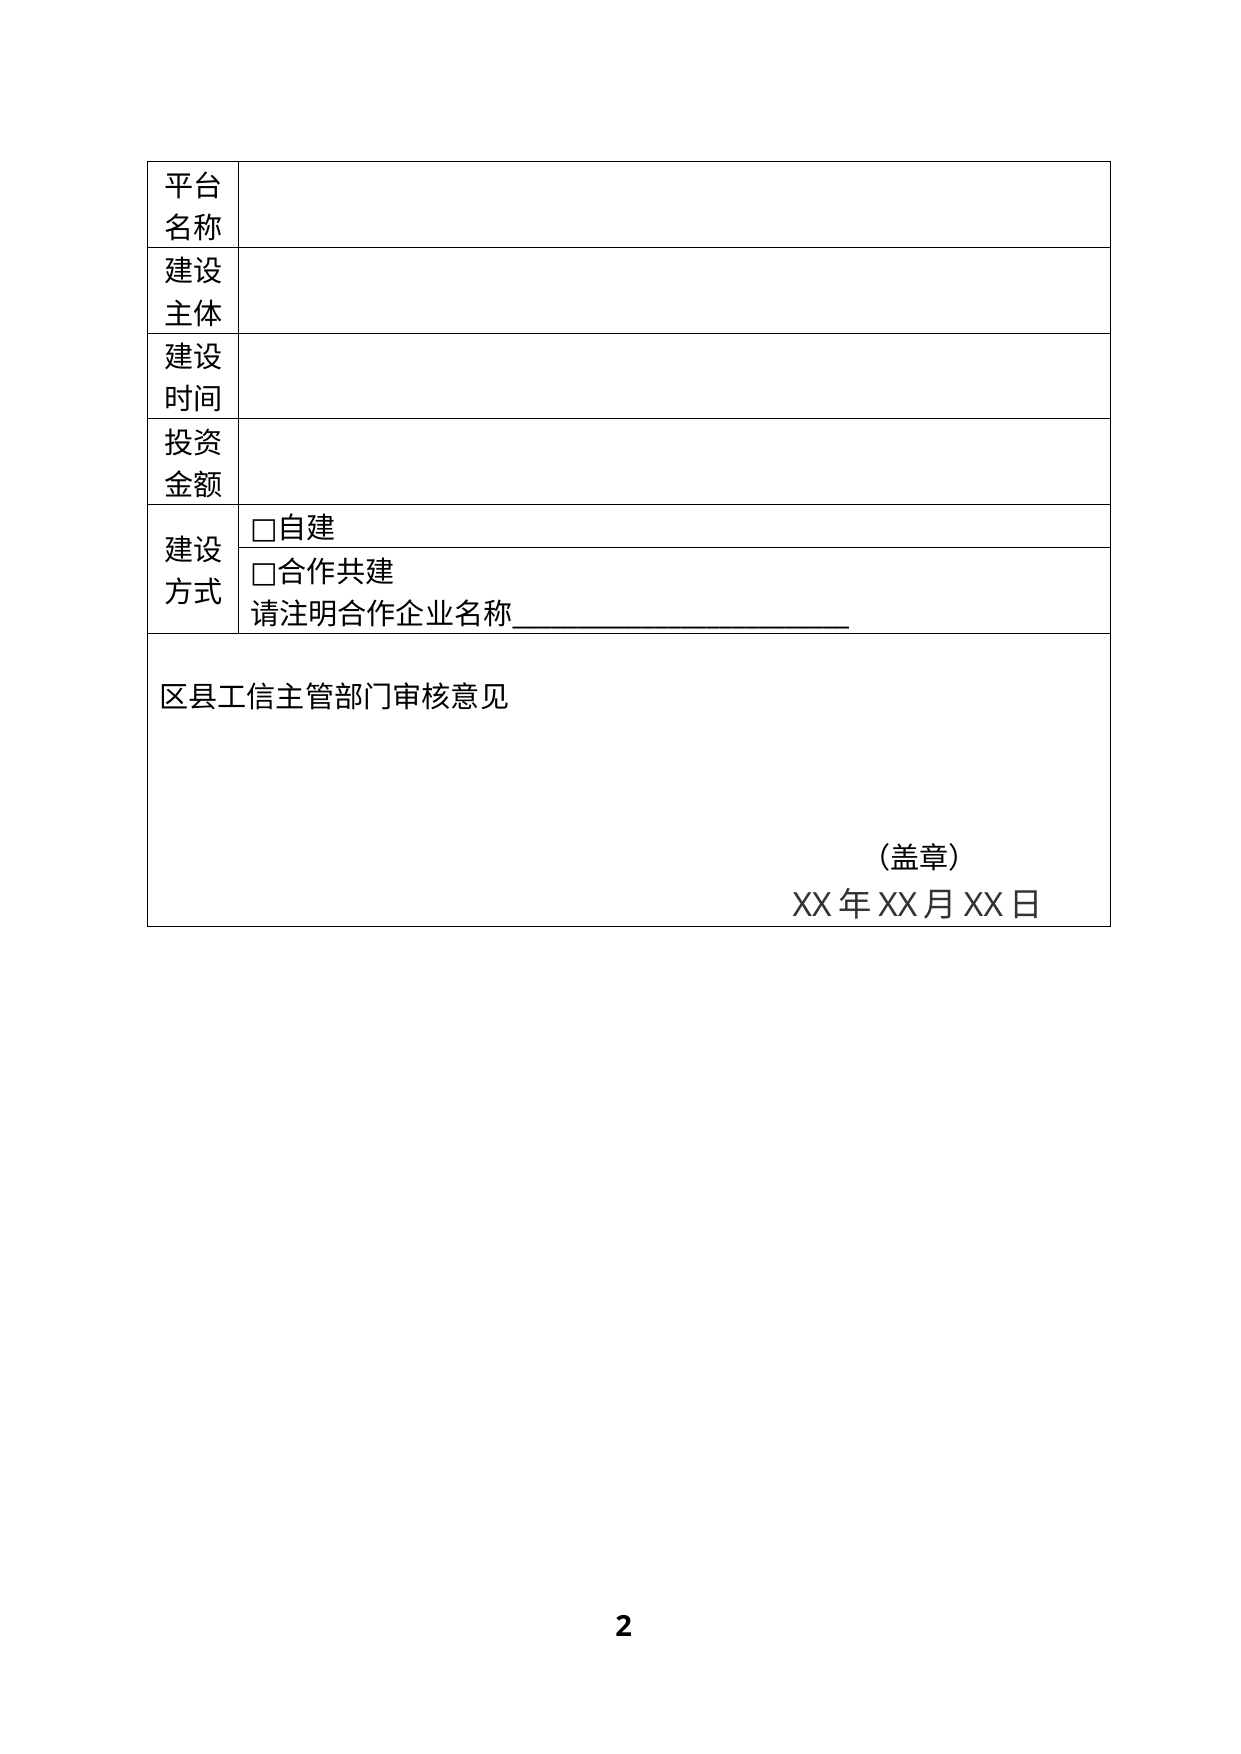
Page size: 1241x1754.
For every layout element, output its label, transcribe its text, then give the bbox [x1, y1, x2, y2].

table_cell □合作共建 请注明合作企业名称__________________________ [239, 548, 1110, 633]
table_cell [239, 419, 1110, 504]
table_cell 投资金额 [148, 419, 238, 504]
table_cell □自建 [239, 505, 1110, 547]
table_cell [239, 334, 1110, 418]
table_cell 平台名称 [148, 162, 238, 247]
table_cell 建设时间 [148, 334, 238, 418]
table_cell 区县工信主管部门审核意见 （盖章） XX年XX月XX日 [148, 634, 1110, 926]
table_cell [239, 162, 1110, 247]
table_cell [239, 248, 1110, 332]
table_cell 建设方式 [148, 505, 238, 633]
table_cell 建设主体 [148, 248, 238, 332]
